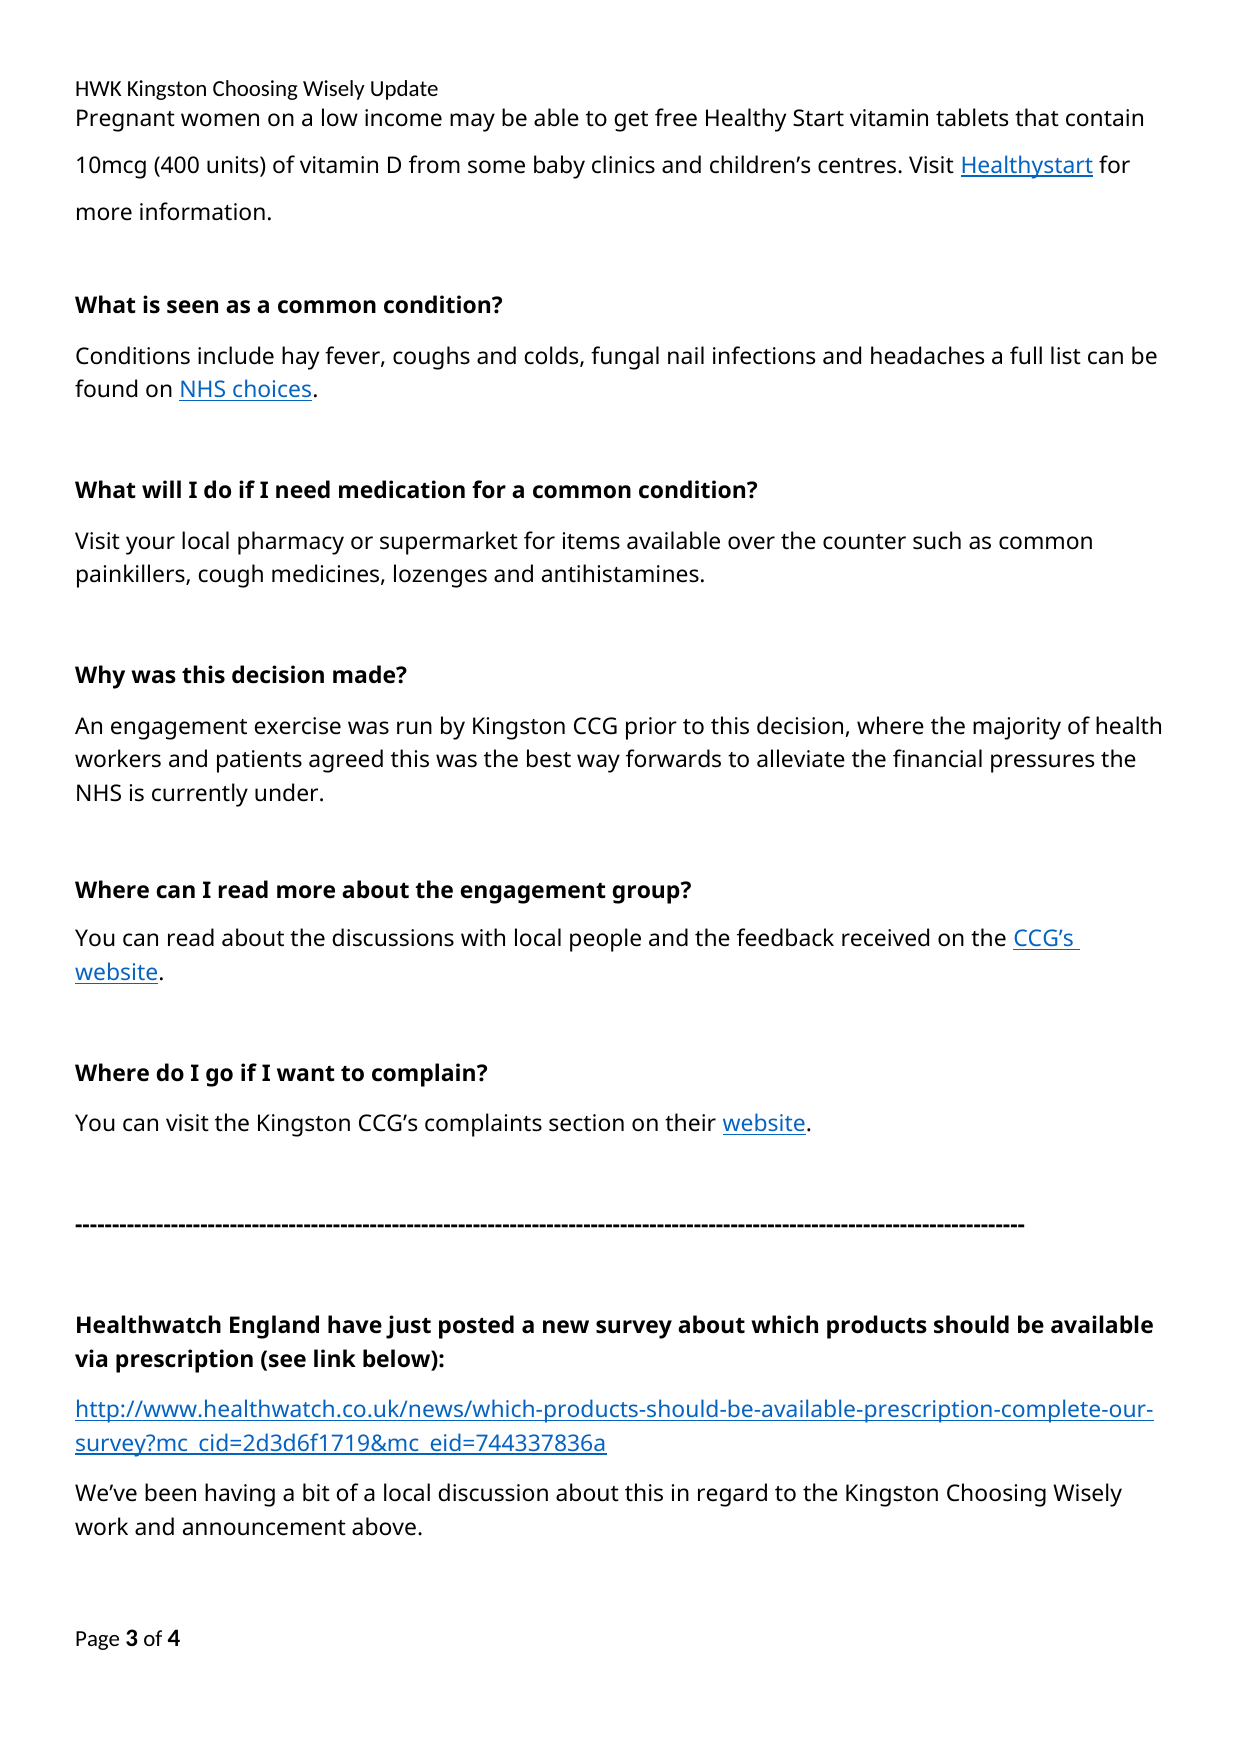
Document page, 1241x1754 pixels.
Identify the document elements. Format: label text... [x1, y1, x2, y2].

text Conditions include hay fever, coughs and colds, fungal nail infections and headaches a full list can be found on NHS choices. [75, 340, 1165, 405]
text Healthwatch England have just posted a new survey about which products should be available via prescription (see link below): [75, 1309, 1165, 1374]
text http://www.healthwatch.co.uk/news/which-products-should-be-available-prescription-complete-our-survey?mc_cid=2d3d6f1719&mc_eid=744337836a [75, 1393, 1165, 1458]
text Visit your local pharmacy or supermarket for items available over the counter such as common painkillers, cough medicines, lozenges and antihistamines. [75, 525, 1165, 590]
text You can read about the discussions with local people and the feedback received on the CCG’s website. [75, 922, 1165, 987]
text Where can I read more about the engagement group? [75, 874, 1165, 906]
text Why was this decision made? [75, 659, 1165, 691]
text Pregnant women on a low income may be able to get free Healthy Start vitamin tablets that contain 10mcg (400 units) of vitamin D from some baby clinics and children’s centres. Visit Healthystart for more information. [75, 102, 1165, 227]
text Where do I go if I want to complain? [75, 1057, 1165, 1088]
text You can visit the Kingston CCG’s complaints section on their website. [75, 1107, 1165, 1139]
text We’ve been having a bit of a local discussion about this in regard to the Kingston Choosing Wisely work and announcement above. [75, 1477, 1165, 1542]
text What will I do if I need medication for a common condition? [75, 474, 1165, 506]
text An engagement exercise was run by Kingston CCG prior to this decision, where the majority of health workers and patients agreed this was the best way forwards to alleviate the financial pressures the NHS is currently under. [75, 710, 1165, 808]
text What is seen as a common condition? [75, 289, 1165, 321]
text --------------------------------------------------------------------------------------------------------------------------------- [75, 1208, 1165, 1239]
